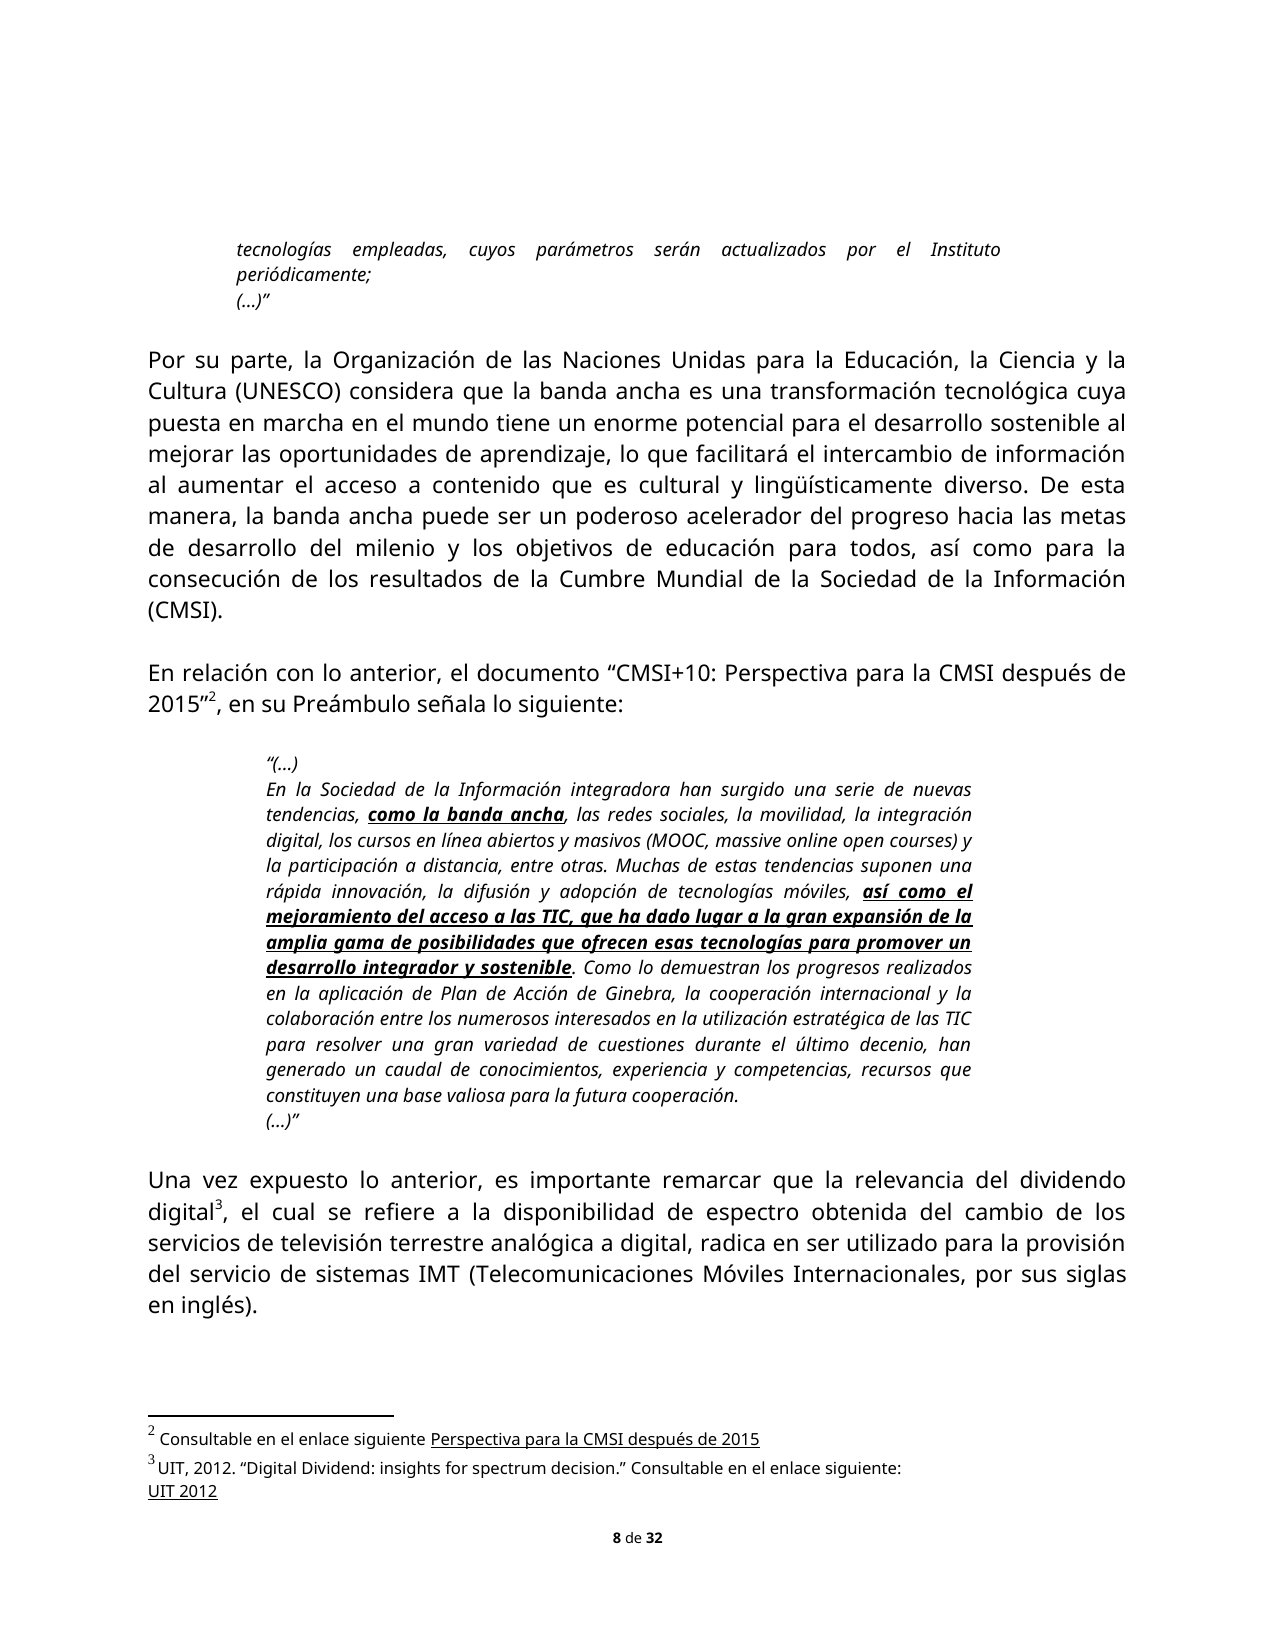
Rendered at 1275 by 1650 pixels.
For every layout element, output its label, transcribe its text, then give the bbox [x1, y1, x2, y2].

text (…)” [266, 1108, 974, 1133]
list Una vez expuesto lo anterior, es importante remarcar que la relevancia del dividendo digital, el cual se refiere a la disponibilidad de espectro obtenida del cambio de los servicios de televisión terrestre analógica a digital, radica en ser utilizado para la provisión del servicio de sistemas IMT (Telecomunicaciones Móviles Internacionales, por sus siglas en inglés). [148, 1164, 1127, 1321]
list (…)” [236, 287, 1004, 313]
text “(…) [266, 750, 974, 776]
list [236, 236, 1004, 287]
list En relación con lo anterior, el documento “CMSI+10: Perspectiva para la CMSI después de 2015”, en su Preámbulo señala lo siguiente: [148, 657, 1127, 719]
list Por su parte, la Organización de las Naciones Unidas para la Educación, la Ciencia y la Cultura (UNESCO) considera que la banda ancha es una transformación tecnológica cuya puesta en marcha en el mundo tiene un enorme potencial para el desarrollo sostenible al mejorar las oportunidades de aprendizaje, lo que facilitará el intercambio de información al aumentar el acceso a contenido que es cultural y lingüísticamente diverso. De esta manera, la banda ancha puede ser un poderoso acelerador del progreso hacia las metas de desarrollo del milenio y los objetivos de educación para todos, así como para la consecución de los resultados de la Cumbre Mundial de la Sociedad de la Información (CMSI). [148, 344, 1127, 625]
text En la Sociedad de la Información integradora han surgido una serie de nuevas tendencias, como la banda ancha, las redes sociales, la movilidad, la integración digital, los cursos en línea abiertos y masivos (MOOC, massive online open courses) y la participación a distancia, entre otras. Muchas de estas tendencias suponen una rápida innovación, la difusión y adopción de tecnologías móviles, así como el mejoramiento del acceso a las TIC, que ha dado lugar a la gran expansión de la amplia gama de posibilidades que ofrecen esas tecnologías para promover un desarrollo integrador y sostenible. Como lo demuestran los progresos realizados en la aplicación de Plan de Acción de Ginebra, la cooperación internacional y la colaboración entre los numerosos interesados en la utilización estratégica de las TIC para resolver una gran variedad de cuestiones durante el último decenio, han generado un caudal de conocimientos, experiencia y competencias, recursos que constituyen una base valiosa para la futura cooperación. [266, 776, 974, 1108]
